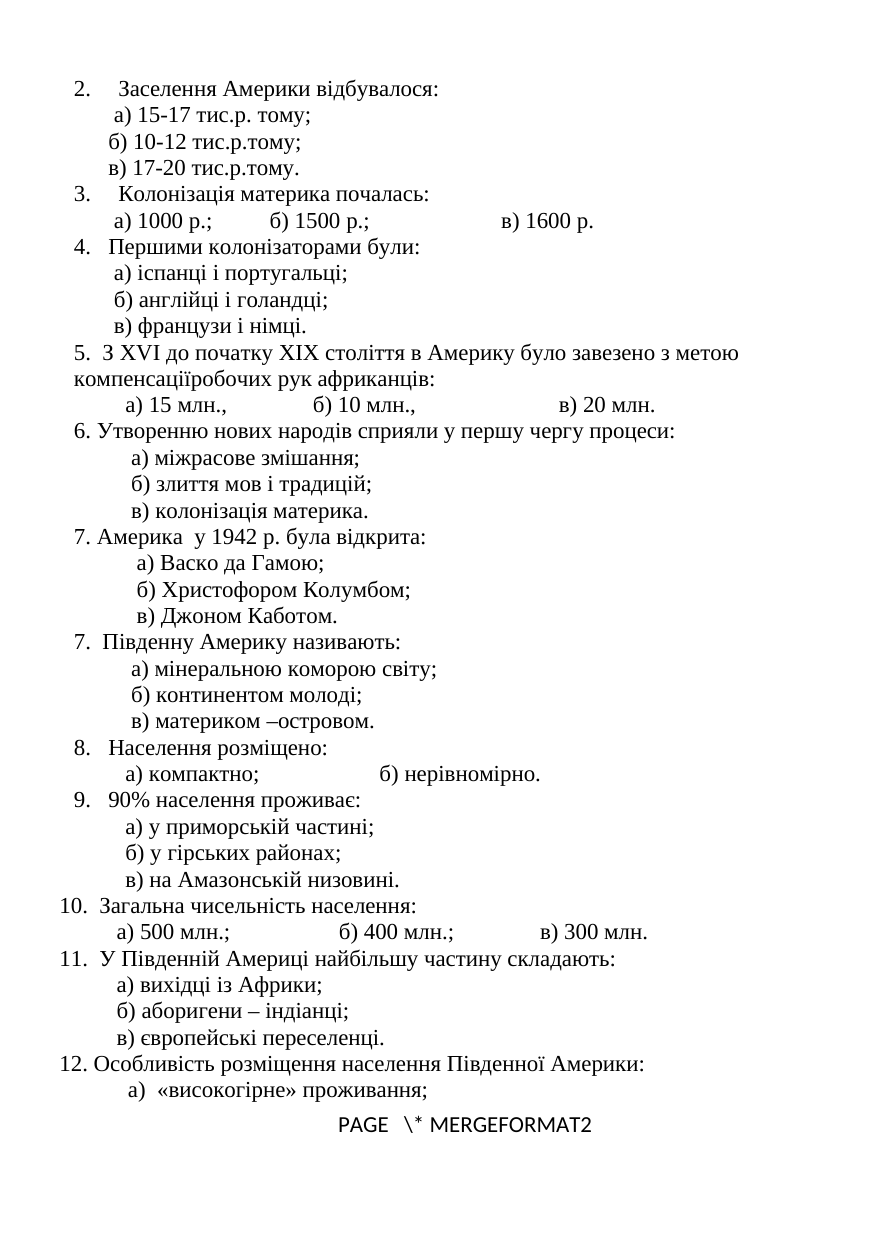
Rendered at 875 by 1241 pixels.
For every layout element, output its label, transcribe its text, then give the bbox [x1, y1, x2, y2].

list б) аборигени – індіанці; [59, 997, 812, 1024]
list 12. Особливість розміщення населення Південної Америки: [59, 1050, 812, 1076]
list б) англійці і голандці; [74, 286, 812, 312]
list в) європейські переселенці. [59, 1024, 812, 1050]
list 7. Південну Америку називають: [74, 628, 812, 655]
list 11. У Південній Америці найбільшу частину складають: [59, 945, 812, 971]
list Заселення Америки відбувалося: [74, 75, 812, 101]
list 4. Першими колонізаторами були: [74, 233, 812, 259]
list а) компактно; б) нерівномірно. [74, 760, 812, 787]
list Колонізація материка почалась: [74, 180, 812, 207]
list а) 15-17 тис.р. тому; [74, 101, 812, 128]
list а) 500 млн.; б) 400 млн.; в) 300 млн. [59, 918, 812, 945]
list 9. 90% населення проживає: [74, 787, 812, 813]
list а) 1000 р.; б) 1500 р.; в) 1600 р. [74, 207, 812, 233]
list а) мінеральною коморою світу; [74, 655, 812, 681]
list б) злиття мов і традицій; [74, 470, 812, 497]
list а) вихідці із Африки; [59, 971, 812, 997]
list 5. З XVI до початку ХІХ століття в Америку було завезено з метою компенсаціїробочих рук африканців: [74, 338, 812, 391]
list б) у гірських районах; [74, 839, 812, 866]
list в) на Амазонській низовині. [74, 866, 812, 892]
list а) Васко да Гамою; [74, 549, 812, 576]
list а) міжрасове змішання; [74, 444, 812, 470]
list б) Христофором Колумбом; [74, 576, 812, 602]
list в) Джоном Каботом. [74, 602, 812, 628]
list в) колонізація материка. [74, 497, 812, 523]
list 7. Америка у 1942 р. була відкрита: [74, 523, 812, 549]
list а) «високогірне» проживання; [59, 1076, 812, 1103]
list в) материком –островом. [74, 707, 812, 734]
list б) 10-12 тис.р.тому; [74, 128, 812, 154]
list 8. Населення розміщено: [74, 734, 812, 760]
list 6. Утворенню нових народів сприяли у першу чергу процеси: [74, 418, 812, 444]
list б) континентом молоді; [74, 681, 812, 707]
list в) французи і німці. [74, 312, 812, 338]
list в) 17-20 тис.р.тому. [74, 154, 812, 180]
list а) 15 млн., б) 10 млн., в) 20 млн. [74, 391, 812, 418]
list а) іспанці і португальці; [74, 259, 812, 286]
list 10. Загальна чисельність населення: [59, 892, 812, 918]
list а) у приморській частині; [74, 813, 812, 839]
